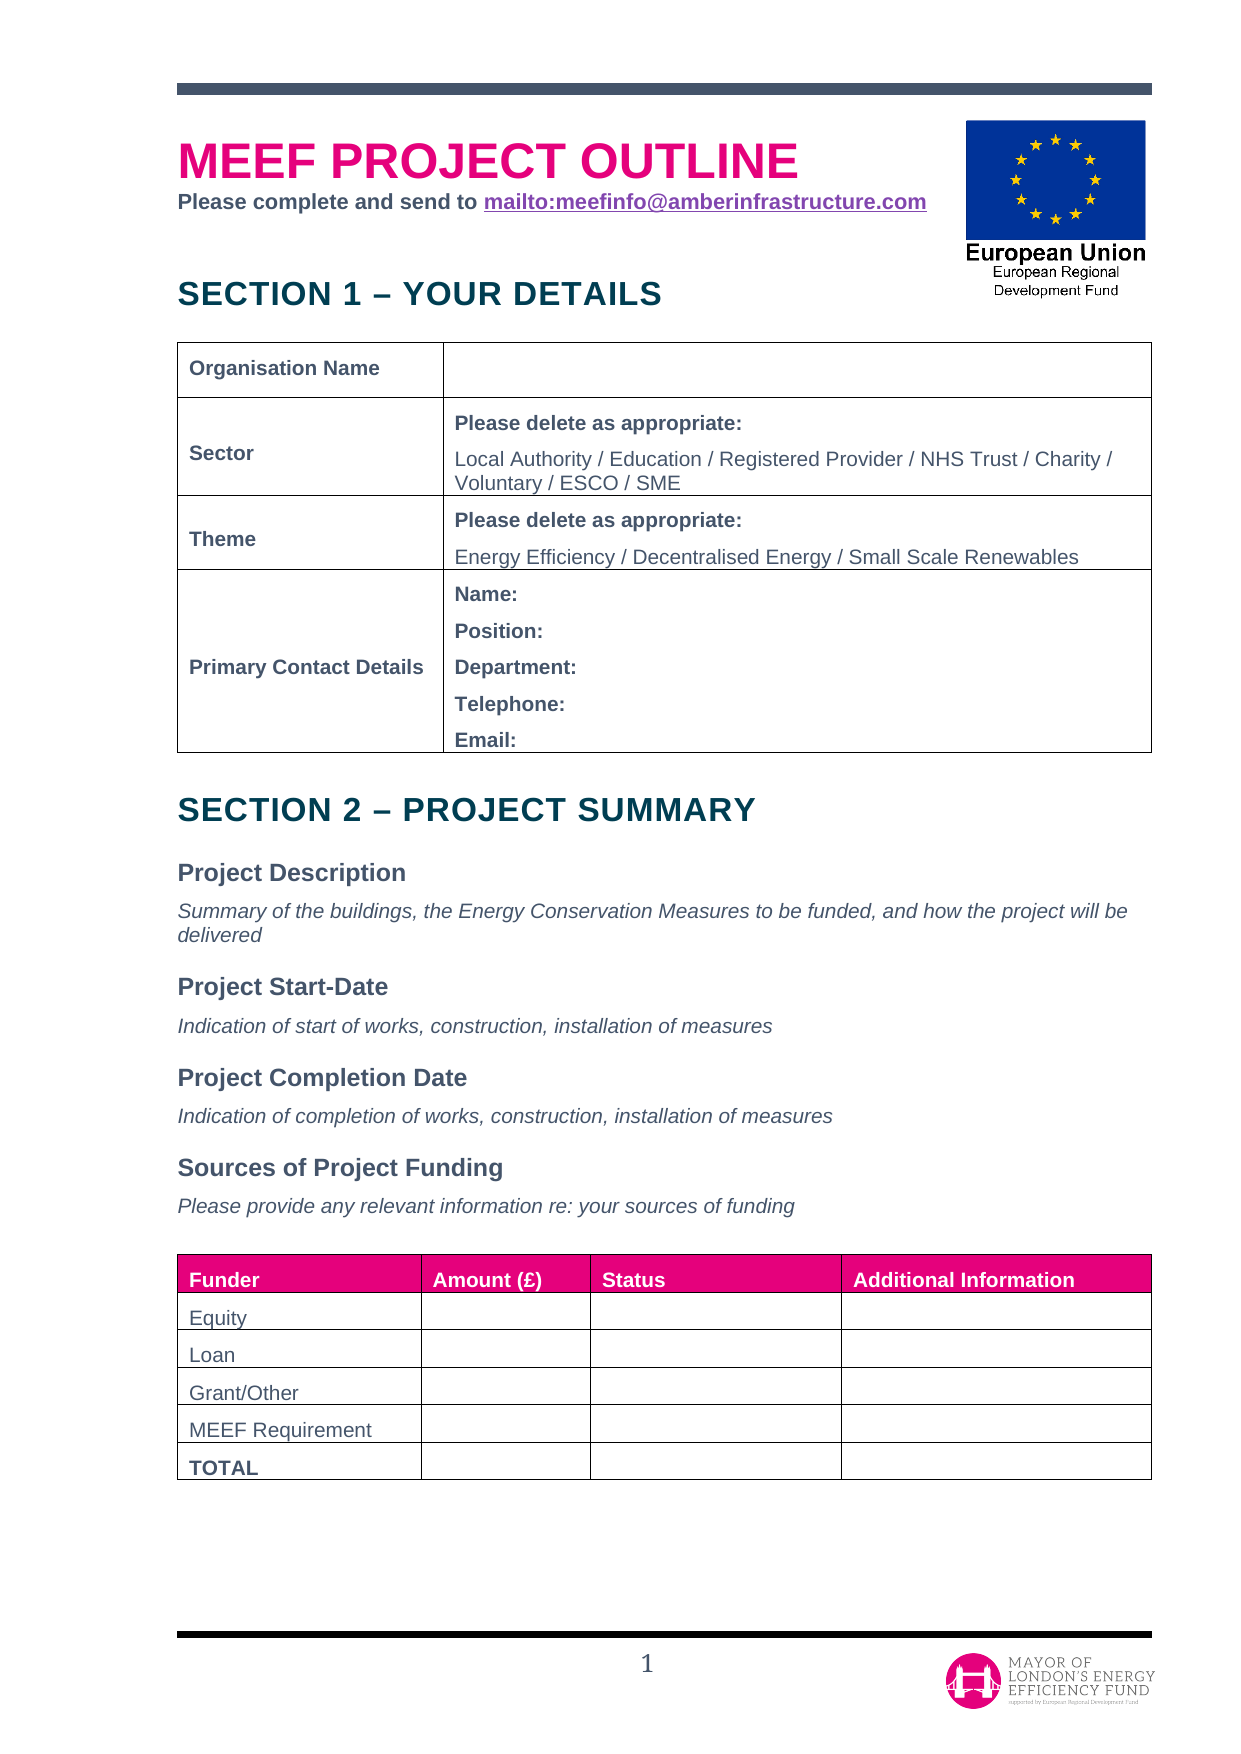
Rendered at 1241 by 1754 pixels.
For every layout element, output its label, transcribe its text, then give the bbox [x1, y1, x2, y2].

text Please provide any relevant information re: your sources of funding [177, 1194, 1152, 1218]
subtitle section 2 – project summary [177, 791, 1152, 829]
text Indication of completion of works, construction, installation of measures [177, 1104, 1152, 1128]
table_cell [842, 1368, 1151, 1404]
table_cell Please delete as appropriate: Energy Efficiency / Decentralised Energy / Small Scale Renewables [444, 496, 1151, 569]
picture [965, 119, 1146, 299]
subtitle Meef project outline Please complete and send to mailto:meefinfo@amberinfrastructure.com [177, 132, 965, 214]
table_cell [422, 1330, 590, 1367]
table_cell [591, 1443, 841, 1479]
table_cell Please delete as appropriate: Local Authority / Education / Registered Provider / NHS Trust / Charity / Voluntary / ESCO / SME [444, 398, 1151, 495]
subtitle Section 1 – your details [177, 274, 1152, 313]
table_cell [422, 1293, 590, 1329]
table_cell Sector [178, 398, 443, 495]
table_cell [842, 1330, 1151, 1367]
table_header Additional Information [842, 1255, 1151, 1292]
table_cell [591, 1368, 841, 1404]
table_cell [591, 1293, 841, 1329]
table_header Funder [178, 1255, 421, 1292]
table_cell Equity [178, 1293, 421, 1329]
table_header [444, 343, 1151, 397]
table_cell Primary Contact Details [178, 570, 443, 752]
table_header Amount (£) [422, 1255, 590, 1292]
table_cell MEEF Requirement [178, 1405, 421, 1442]
table_cell Loan [178, 1330, 421, 1367]
table_cell [422, 1405, 590, 1442]
subtitle Project Start-Date [177, 972, 1152, 1001]
text Summary of the buildings, the Energy Conservation Measures to be funded, and how the project will be delivered [177, 899, 1152, 947]
table_cell Name: Position: Department: Telephone: Email: [444, 570, 1151, 752]
table_cell Grant/Other [178, 1368, 421, 1404]
subtitle Sources of Project Funding [177, 1153, 1152, 1181]
table_cell [842, 1443, 1151, 1479]
picture [932, 1640, 1169, 1723]
subtitle Project Completion Date [177, 1062, 1152, 1091]
table_cell [842, 1405, 1151, 1442]
table_cell [842, 1293, 1151, 1329]
table_cell [422, 1443, 590, 1479]
table_cell Theme [178, 496, 443, 569]
table_cell [422, 1368, 590, 1404]
subtitle Project Description [177, 858, 1152, 887]
table_header Status [591, 1255, 841, 1292]
text Indication of start of works, construction, installation of measures [177, 1013, 1152, 1037]
table_cell [591, 1330, 841, 1367]
table_header Organisation Name [178, 343, 443, 397]
table_cell TOTAL [178, 1443, 421, 1479]
table_cell [591, 1405, 841, 1442]
